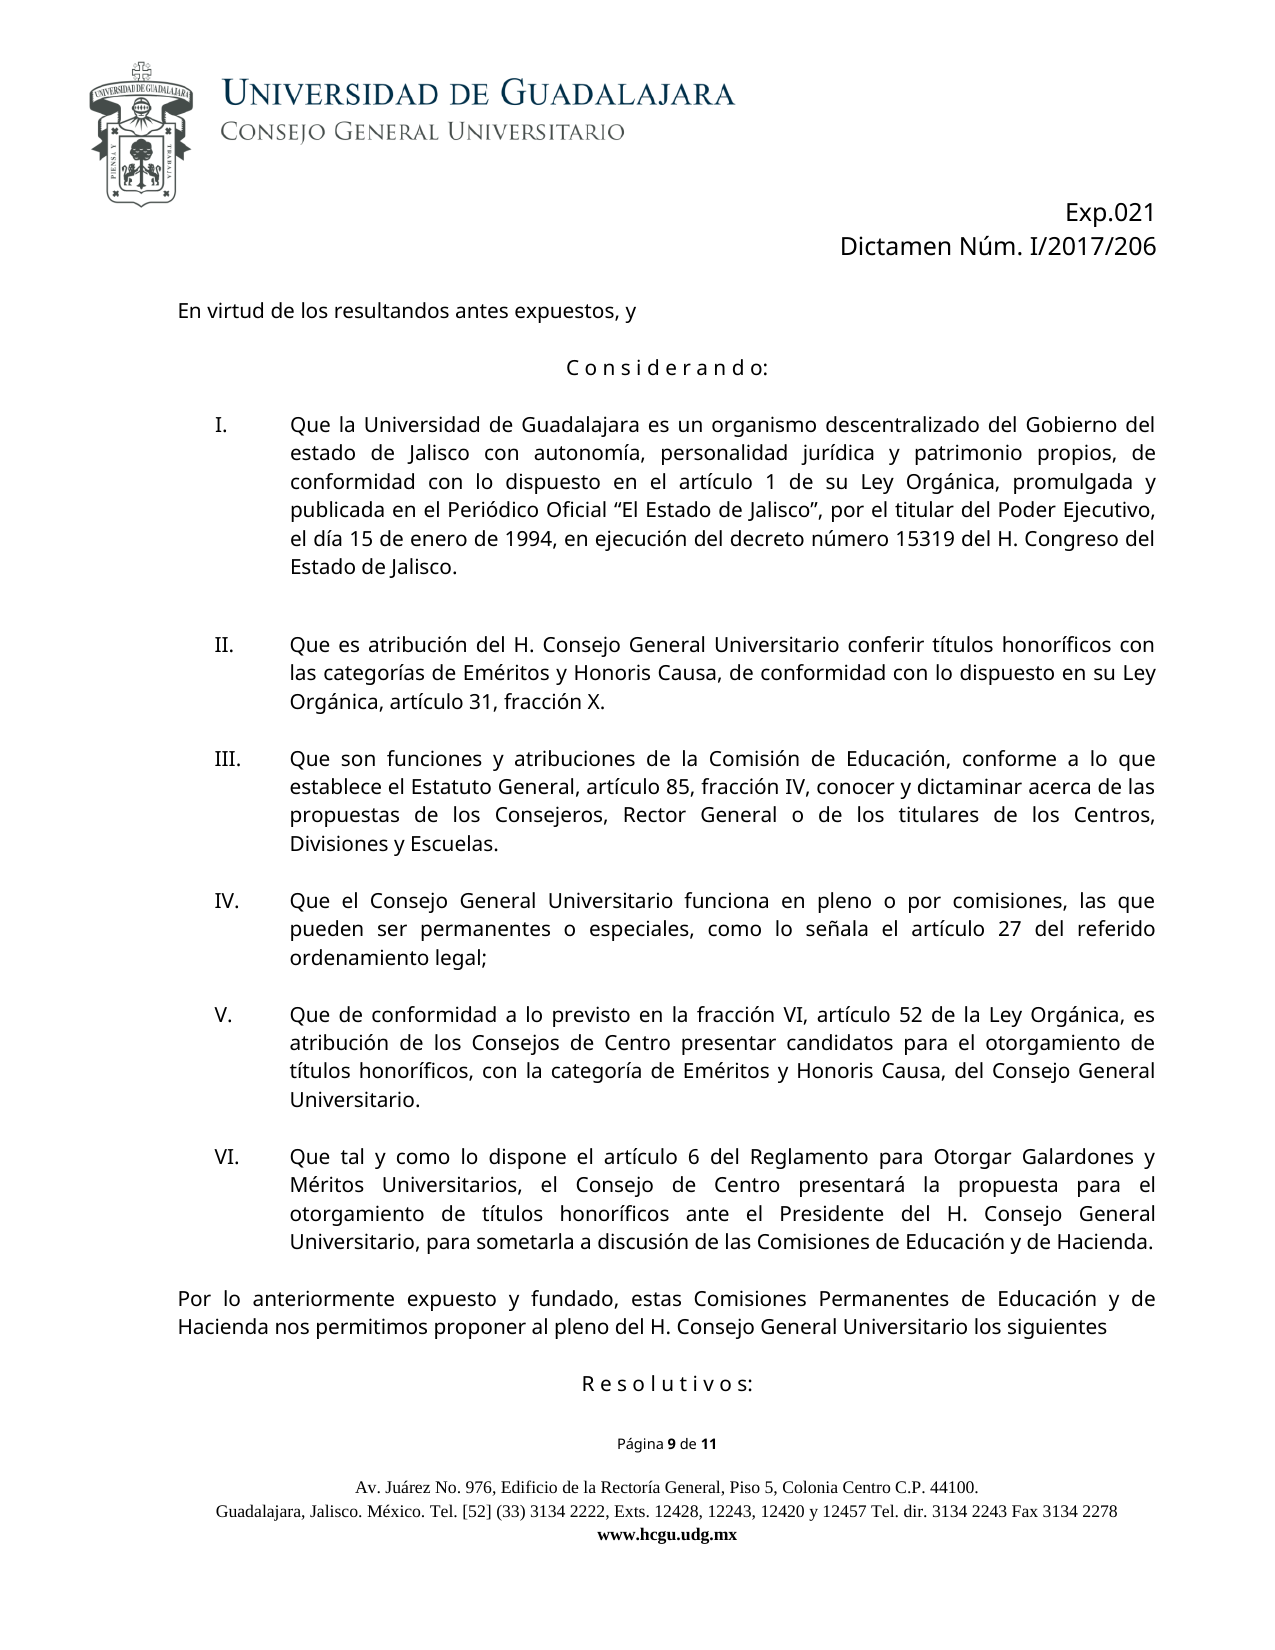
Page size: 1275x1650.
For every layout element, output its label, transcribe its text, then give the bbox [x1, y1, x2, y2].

list Que son funciones y atribuciones de la Comisión de Educación, conforme a lo que establece el Estatuto General, artículo 85, fracción IV, conocer y dictaminar acerca de las propuestas de los Consejeros, Rector General o de los titulares de los Centros, Divisiones y Escuelas. [214, 744, 1157, 857]
text En virtud de los resultandos antes expuestos, y [177, 296, 1157, 325]
picture [1, 1, 1274, 268]
text Por lo anteriormente expuesto y fundado, estas Comisiones Permanentes de Educación y de Hacienda nos permitimos proponer al pleno del H. Consejo General Universitario los siguientes [177, 1284, 1157, 1341]
list Que el Consejo General Universitario funciona en pleno o por comisiones, las que pueden ser permanentes o especiales, como lo señala el artículo 27 del referido ordenamiento legal; [214, 886, 1157, 971]
text R e s o l u t i v o s: [177, 1369, 1157, 1398]
text C o n s i d e r a n d o: [177, 353, 1157, 382]
list Que la Universidad de Guadalajara es un organismo descentralizado del Gobierno del estado de Jalisco con autonomía, personalidad jurídica y patrimonio propios, de conformidad con lo dispuesto en el artículo 1 de su Ley Orgánica, promulgada y publicada en el Periódico Oficial “El Estado de Jalisco”, por el titular del Poder Ejecutivo, el día 15 de enero de 1994, en ejecución del decreto número 15319 del H. Congreso del Estado de Jalisco. [215, 410, 1157, 581]
list Que tal y como lo dispone el artículo 6 del Reglamento para Otorgar Galardones y Méritos Universitarios, el Consejo de Centro presentará la propuesta para el otorgamiento de títulos honoríficos ante el Presidente del H. Consejo General Universitario, para sometarla a discusión de las Comisiones de Educación y de Hacienda. [214, 1142, 1157, 1256]
list Que es atribución del H. Consejo General Universitario conferir títulos honoríficos con las categorías de Eméritos y Honoris Causa, de conformidad con lo dispuesto en su Ley Orgánica, artículo 31, fracción X. [214, 630, 1157, 715]
list Que de conformidad a lo previsto en la fracción VI, artículo 52 de la Ley Orgánica, es atribución de los Consejos de Centro presentar candidatos para el otorgamiento de títulos honoríficos, con la categoría de Eméritos y Honoris Causa, del Consejo General Universitario. [214, 1000, 1157, 1113]
